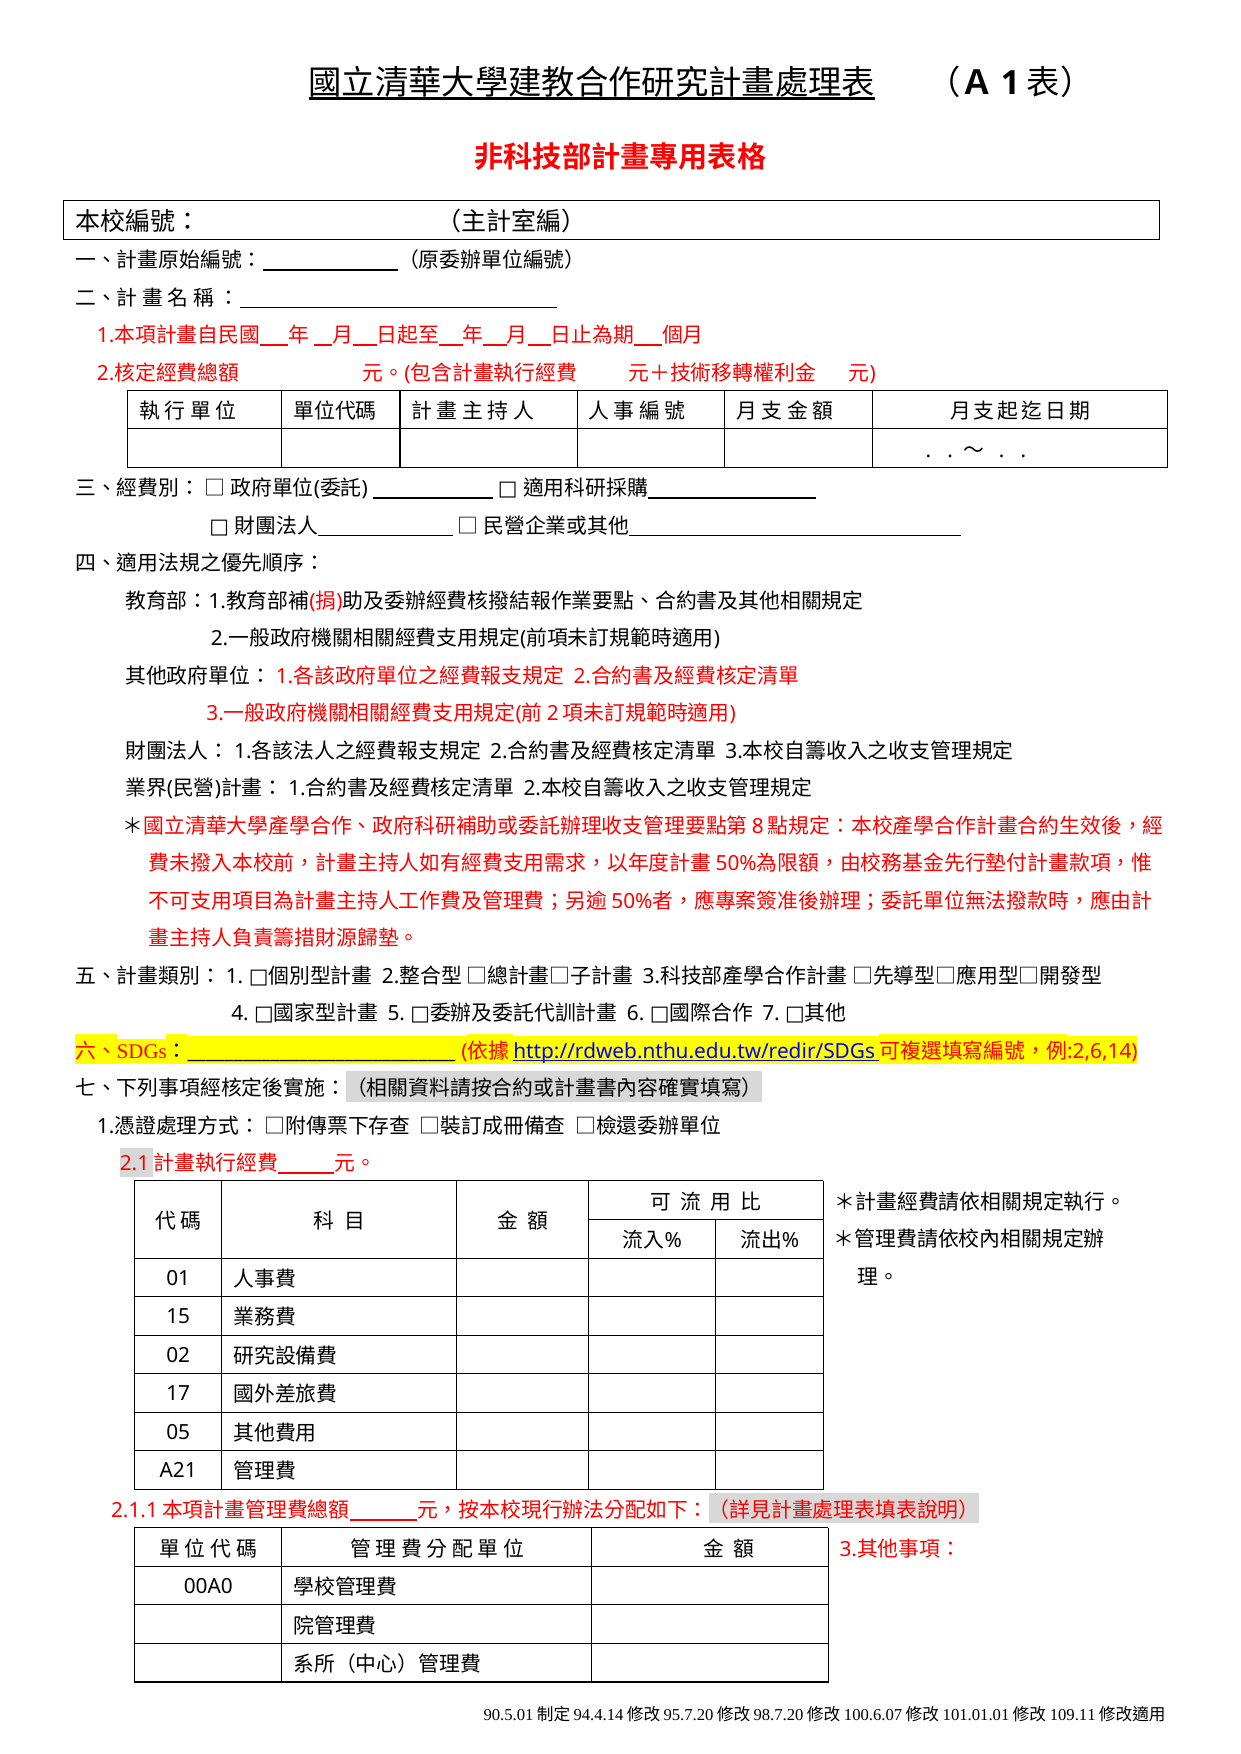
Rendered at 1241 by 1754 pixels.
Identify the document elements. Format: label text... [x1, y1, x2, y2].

table_cell 系所（中心）管理費 [282, 1644, 591, 1681]
table_cell 業務費 [222, 1297, 456, 1334]
table_cell [716, 1297, 823, 1334]
table_cell [589, 1297, 715, 1334]
table_cell [457, 1259, 588, 1296]
text 非科技部計畫專用表格 [75, 118, 1165, 193]
table_header 人 事 編 號 [578, 391, 724, 428]
table_header 金 額 [592, 1528, 828, 1566]
table_cell [457, 1374, 588, 1412]
table_cell [592, 1605, 828, 1643]
table_cell [725, 429, 872, 467]
table_cell [716, 1413, 823, 1450]
table_header 科 目 [222, 1181, 456, 1257]
table_header 月 支 金 額 [725, 391, 872, 428]
table_cell 國外差旅費 [222, 1374, 456, 1412]
table_cell 管理費 [222, 1451, 456, 1489]
table_cell [457, 1451, 588, 1489]
table_cell 01 [135, 1259, 221, 1296]
table_cell 00A0 [135, 1567, 281, 1604]
text 教育部：1.教育部補(捐)助及委辦經費核撥結報作業要點、合約書及其他相關規定 [75, 580, 1165, 618]
table_cell [716, 1374, 823, 1412]
text 一、計畫原始編號： （原委辦單位編號） [75, 240, 1165, 277]
text ＊國立清華大學產學合作、政府科研補助或委託辦理收支管理要點第8點規定：本校產學合作計畫合約生效後，經費未撥入本校前，計畫主持人如有經費支用需求，以年度計畫50%為限額，由校務基金先行墊付計畫款項，惟不可支用項目為計畫主持人工作費及管理費；另逾50%者，應專案簽准後辦理；委託單位無法撥款時，應由計畫主持人負責籌措財源歸墊。 [122, 805, 1165, 955]
table_cell [589, 1374, 715, 1412]
table_cell [457, 1336, 588, 1373]
table_cell [401, 429, 577, 467]
table_cell 人事費 [222, 1259, 456, 1296]
table_cell [135, 1605, 281, 1643]
text 2.核定經費總額 元。(包含計畫執行經費 元＋技術移轉權利金 元) [75, 352, 1165, 390]
table_cell [282, 429, 399, 467]
text 1.憑證處理方式： □附傳票下存查 □裝訂成冊備查 □檢還委辦單位 [75, 1105, 1165, 1143]
text 財團法人： 1.各該法人之經費報支規定 2.合約書及經費核定清單 3.本校自籌收入之收支管理規定 [75, 730, 1165, 768]
table_cell 17 [135, 1374, 221, 1412]
text 業界(民營)計畫： 1.合約書及經費核定清單 2.本校自籌收入之收支管理規定 [75, 768, 1165, 805]
table_cell [716, 1336, 823, 1373]
table_header 3.其他事項： [829, 1528, 1159, 1681]
table_header 月支起迄日期 [873, 391, 1167, 428]
text 3.一般政府機關相關經費支用規定(前2項未訂規範時適用) [75, 693, 1165, 730]
text □ 財團法人 □ 民營企業或其他 [175, 505, 1165, 543]
table_cell 研究設備費 [222, 1336, 456, 1373]
table_cell 學校管理費 [282, 1567, 591, 1604]
table_cell [128, 429, 281, 467]
table_cell 院管理費 [282, 1605, 591, 1643]
text 2.1.1本項計畫管理費總額 元，按本校現行辦法分配如下：（詳見計畫處理表填表說明） [100, 1490, 1165, 1527]
table_cell [716, 1259, 823, 1296]
table_cell 15 [135, 1297, 221, 1334]
table_header 單位代碼 [282, 391, 399, 428]
table_cell 其他費用 [222, 1413, 456, 1450]
table_cell [589, 1413, 715, 1450]
table_cell [589, 1336, 715, 1373]
table_cell [578, 429, 724, 467]
table_cell [457, 1413, 588, 1450]
table_cell [589, 1451, 715, 1489]
table_cell 流出% [716, 1220, 823, 1257]
table_cell [592, 1644, 828, 1681]
text 二、計 畫 名 稱 ： [75, 277, 1165, 315]
text 國立清華大學建教合作研究計畫處理表 （Ａ1表） [75, 43, 1165, 118]
text 四、適用法規之優先順序： [75, 543, 1165, 580]
text 五、計畫類別： 1. □個別型計畫 2.整合型 □總計畫□子計畫 3.科技部產學合作計畫 □先導型□應用型□開發型 [75, 955, 1165, 993]
table_header 金 額 [457, 1181, 588, 1257]
table_cell A21 [135, 1451, 221, 1489]
text 2.一般政府機關相關經費支用規定(前項未訂規範時適用) [189, 618, 1165, 655]
table_header 執 行 單 位 [128, 391, 281, 428]
table_cell [135, 1644, 281, 1681]
table_cell [457, 1297, 588, 1334]
text 七、下列事項經核定後實施：（相關資料請按合約或計畫書內容確實填寫） [75, 1068, 1165, 1105]
table_header 管 理 費 分 配 單 位 [282, 1528, 591, 1566]
table_header 計 畫 主 持 人 [401, 391, 577, 428]
table_cell . . ～ . . [873, 429, 1167, 467]
table_cell 05 [135, 1413, 221, 1450]
table_cell [716, 1451, 823, 1489]
text 4. □國家型計畫 5. □委辦及委託代訓計畫 6. □國際合作 7. □其他 [175, 993, 1165, 1030]
table_cell 02 [135, 1336, 221, 1373]
text 1.本項計畫自民國 年 月 日起至 年 月 日止為期 個月 [75, 315, 1165, 352]
text 其他政府單位： 1.各該政府單位之經費報支規定 2.合約書及經費核定清單 [75, 655, 1165, 693]
table_cell [589, 1259, 715, 1296]
table_cell [592, 1567, 828, 1604]
text 2.1計畫執行經費 元。 [119, 1143, 1165, 1180]
table_header 單 位 代 碼 [135, 1528, 281, 1566]
table_cell 流入% [589, 1220, 715, 1257]
table_header 可 流 用 比 [589, 1181, 823, 1219]
text 六、SDGs：_____________________________ (依據http://rdweb.nthu.edu.tw/redir/SDGs可複選填寫編號，例:2,6,14) [75, 1030, 1165, 1068]
table_header 本校編號： （主計室編） [64, 201, 1159, 239]
text 三、經費別： □ 政府單位(委託) □ 適用科研採購 [75, 468, 1165, 505]
table_header ＊計畫經費請依相關規定執行。 ＊管理費請依校內相關規定辦理。 [824, 1181, 1152, 1489]
table_header 代 碼 [135, 1181, 221, 1257]
